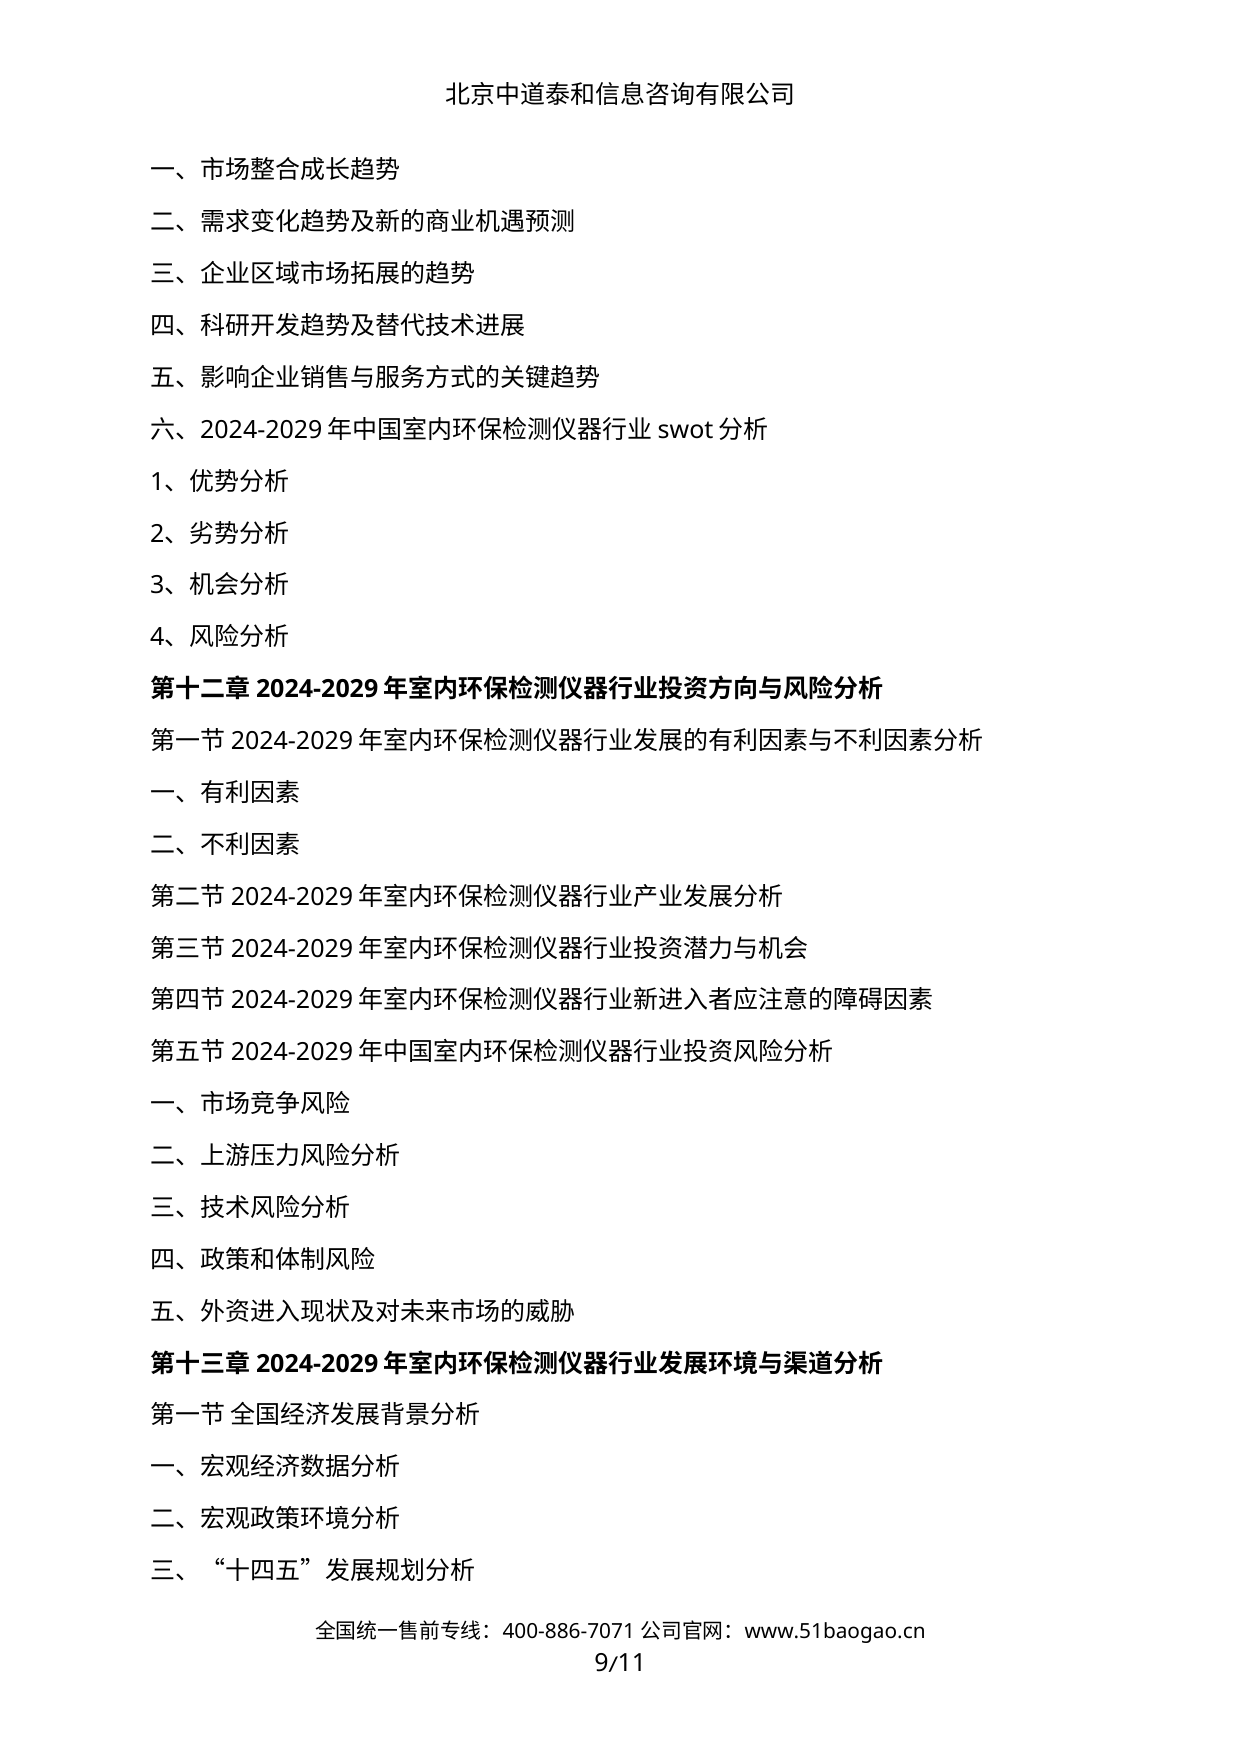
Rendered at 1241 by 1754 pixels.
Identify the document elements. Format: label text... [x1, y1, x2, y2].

text 第三节 2024-2029年室内环保检测仪器行业投资潜力与机会 [150, 928, 1090, 964]
text 1、优势分析 [150, 461, 1090, 497]
text 三、“十四五”发展规划分析 [150, 1551, 1090, 1587]
text 第十三章 2024-2029年室内环保检测仪器行业发展环境与渠道分析 [150, 1343, 1090, 1379]
text 一、有利因素 [150, 772, 1090, 809]
text 一、市场竞争风险 [150, 1084, 1090, 1120]
text 4、风险分析 [150, 617, 1090, 653]
text 第一节 2024-2029年室内环保检测仪器行业发展的有利因素与不利因素分析 [150, 721, 1090, 757]
text 一、市场整合成长趋势 [150, 150, 1090, 186]
text 第一节 全国经济发展背景分析 [150, 1395, 1090, 1431]
text 3、机会分析 [150, 565, 1090, 601]
text 六、2024-2029年中国室内环保检测仪器行业swot分析 [150, 409, 1090, 446]
text 四、政策和体制风险 [150, 1239, 1090, 1276]
text 第十二章 2024-2029年室内环保检测仪器行业投资方向与风险分析 [150, 669, 1090, 705]
text 二、宏观政策环境分析 [150, 1499, 1090, 1535]
text 第五节 2024-2029年中国室内环保检测仪器行业投资风险分析 [150, 1032, 1090, 1068]
text 第四节 2024-2029年室内环保检测仪器行业新进入者应注意的障碍因素 [150, 980, 1090, 1016]
text 二、上游压力风险分析 [150, 1136, 1090, 1172]
text 三、企业区域市场拓展的趋势 [150, 254, 1090, 290]
text 第二节 2024-2029年室内环保检测仪器行业产业发展分析 [150, 876, 1090, 912]
text 五、影响企业销售与服务方式的关键趋势 [150, 357, 1090, 394]
text 2、劣势分析 [150, 513, 1090, 549]
text 三、技术风险分析 [150, 1187, 1090, 1224]
text 二、不利因素 [150, 824, 1090, 861]
text 二、需求变化趋势及新的商业机遇预测 [150, 202, 1090, 238]
text 四、科研开发趋势及替代技术进展 [150, 306, 1090, 342]
text 五、外资进入现状及对未来市场的威胁 [150, 1291, 1090, 1327]
text 一、宏观经济数据分析 [150, 1447, 1090, 1483]
